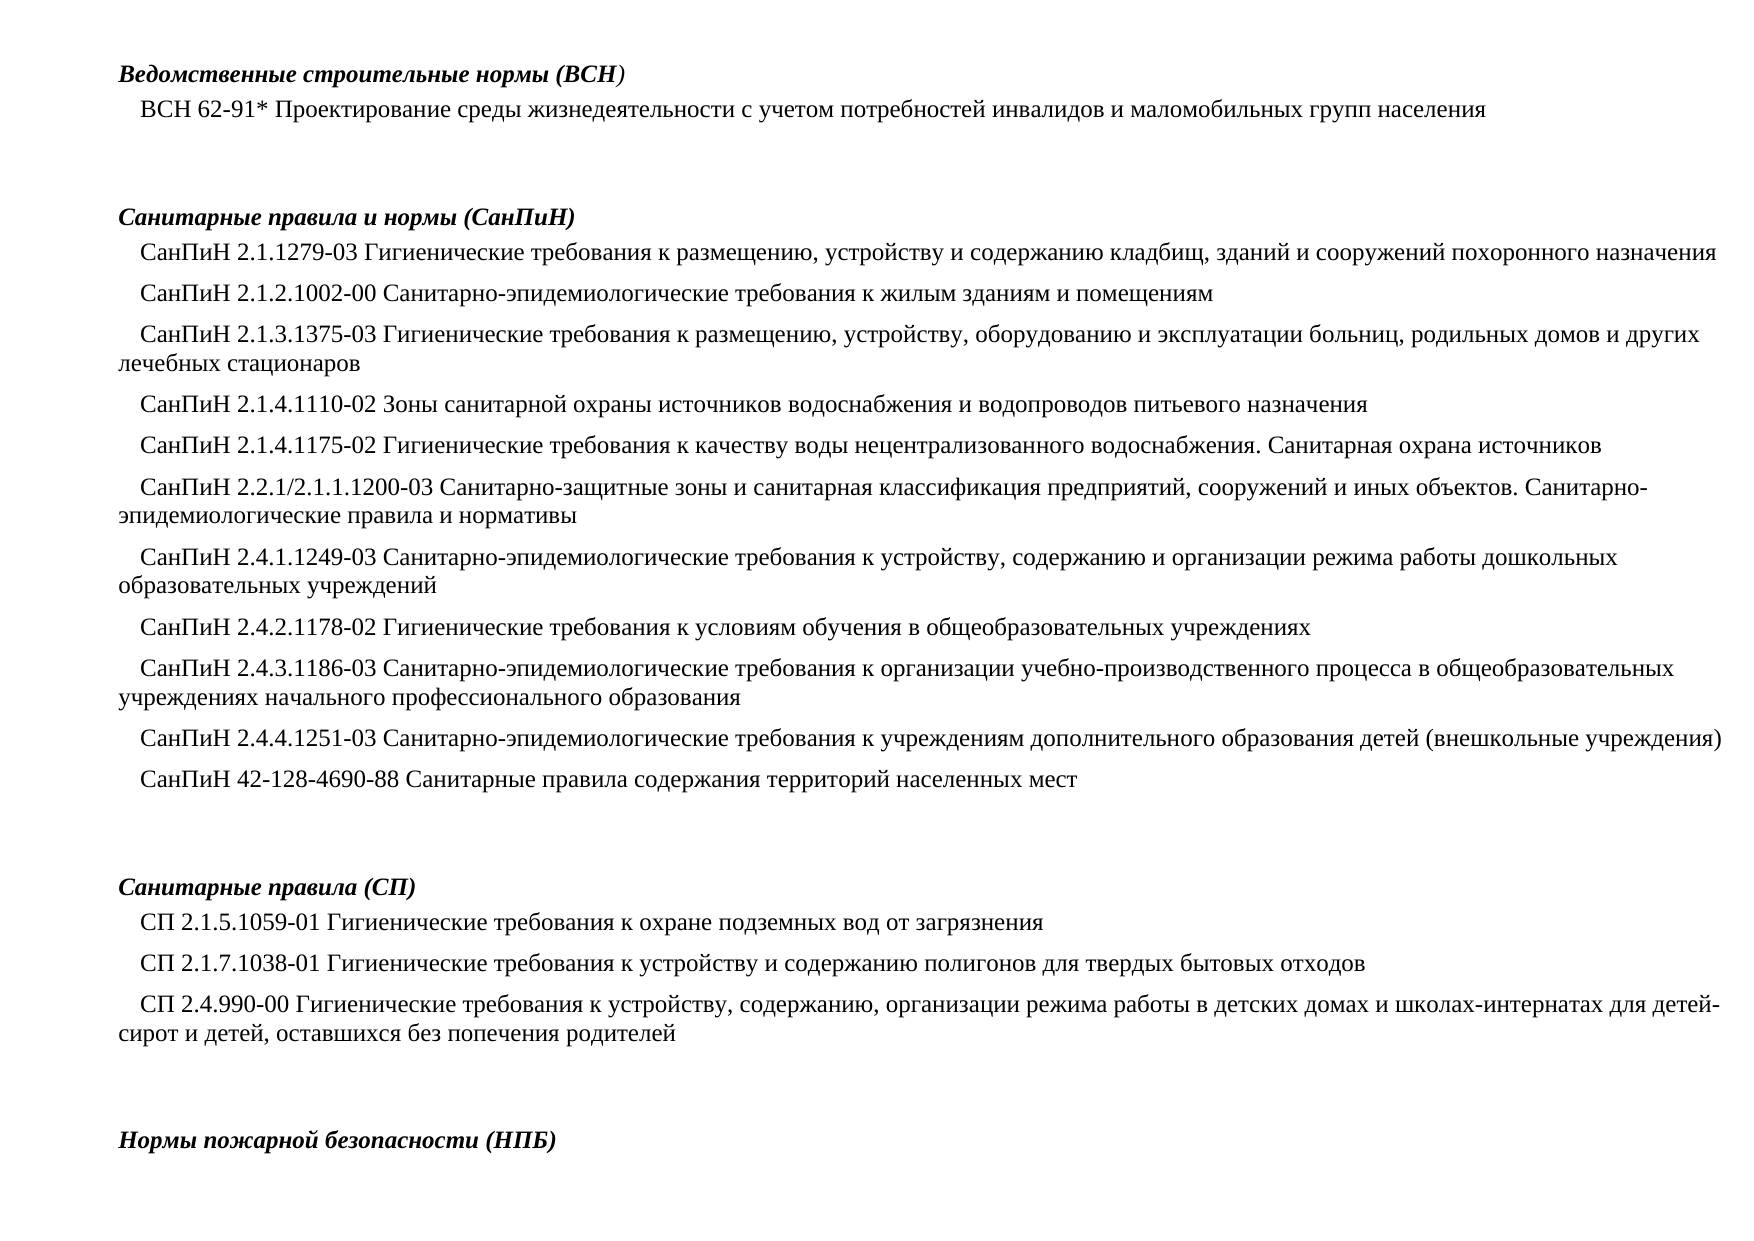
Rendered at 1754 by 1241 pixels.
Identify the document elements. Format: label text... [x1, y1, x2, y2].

text СанПиН 2.1.2.1002-00 Санитарно-эпидемиологические требования к жилым зданиям и помещениям [118, 278, 1724, 307]
text СанПиН 2.4.4.1251-03 Санитарно-эпидемиологические требования к учреждениям дополнительного образования детей (внешкольные учреждения) [118, 723, 1724, 752]
text СанПиН 2.4.1.1249-03 Санитарно-эпидемиологические требования к устройству, содержанию и организации режима работы дошкольных образовательных учреждений [118, 542, 1724, 599]
subtitle Санитарные правила (СП) [118, 872, 1724, 900]
subtitle Ведомственные строительные нормы (ВСН) [118, 59, 1724, 88]
text СанПиН 2.4.3.1186-03 Санитарно-эпидемиологические требования к организации учебно-производственного процесса в общеобразовательных учреждениях начального профессионального образования [118, 653, 1724, 710]
text СанПиН 2.4.2.1178-02 Гигиенические требования к условиям обучения в общеобразовательных учреждениях [118, 612, 1724, 640]
text СанПиН 42-128-4690-88 Санитарные правила содержания территорий населенных мест [118, 764, 1724, 793]
text СП 2.1.5.1059-01 Гигиенические требования к охране подземных вод от загрязнения [118, 907, 1724, 935]
text СП 2.4.990-00 Гигиенические требования к устройству, содержанию, организации режима работы в детских домах и школах-интернатах для детей-сирот и детей, оставшихся без попечения родителей [118, 989, 1724, 1047]
text СанПиН 2.1.3.1375-03 Гигиенические требования к размещению, устройству, оборудованию и эксплуатации больниц, родильных домов и других лечебных стационаров [118, 319, 1724, 377]
text СанПиН 2.1.4.1175-02 Гигиенические требования к качеству воды нецентрализованного водоснабжения. Санитарная охрана источников [118, 430, 1724, 459]
text СП 2.1.7.1038-01 Гигиенические требования к устройству и содержанию полигонов для твердых бытовых отходов [118, 948, 1724, 977]
subtitle Санитарные правила и нормы (СанПиН) [118, 202, 1724, 230]
text ВСН 62-91* Проектирование среды жизнедеятельности с учетом потребностей инвалидов и маломобильных групп населения [118, 94, 1724, 123]
text СанПиН 2.1.4.1110-02 Зоны санитарной охраны источников водоснабжения и водопроводов питьевого назначения [118, 389, 1724, 418]
text СанПиН 2.1.1279-03 Гигиенические требования к размещению, устройству и содержанию кладбищ, зданий и сооружений похоронного назначения [118, 237, 1724, 265]
subtitle Нормы пожарной безопасности (НПБ) [118, 1125, 1724, 1154]
text СанПиН 2.2.1/2.1.1.1200-03 Санитарно-защитные зоны и санитарная классификация предприятий, сооружений и иных объектов. Санитарно-эпидемиологические правила и нормативы [118, 472, 1724, 529]
